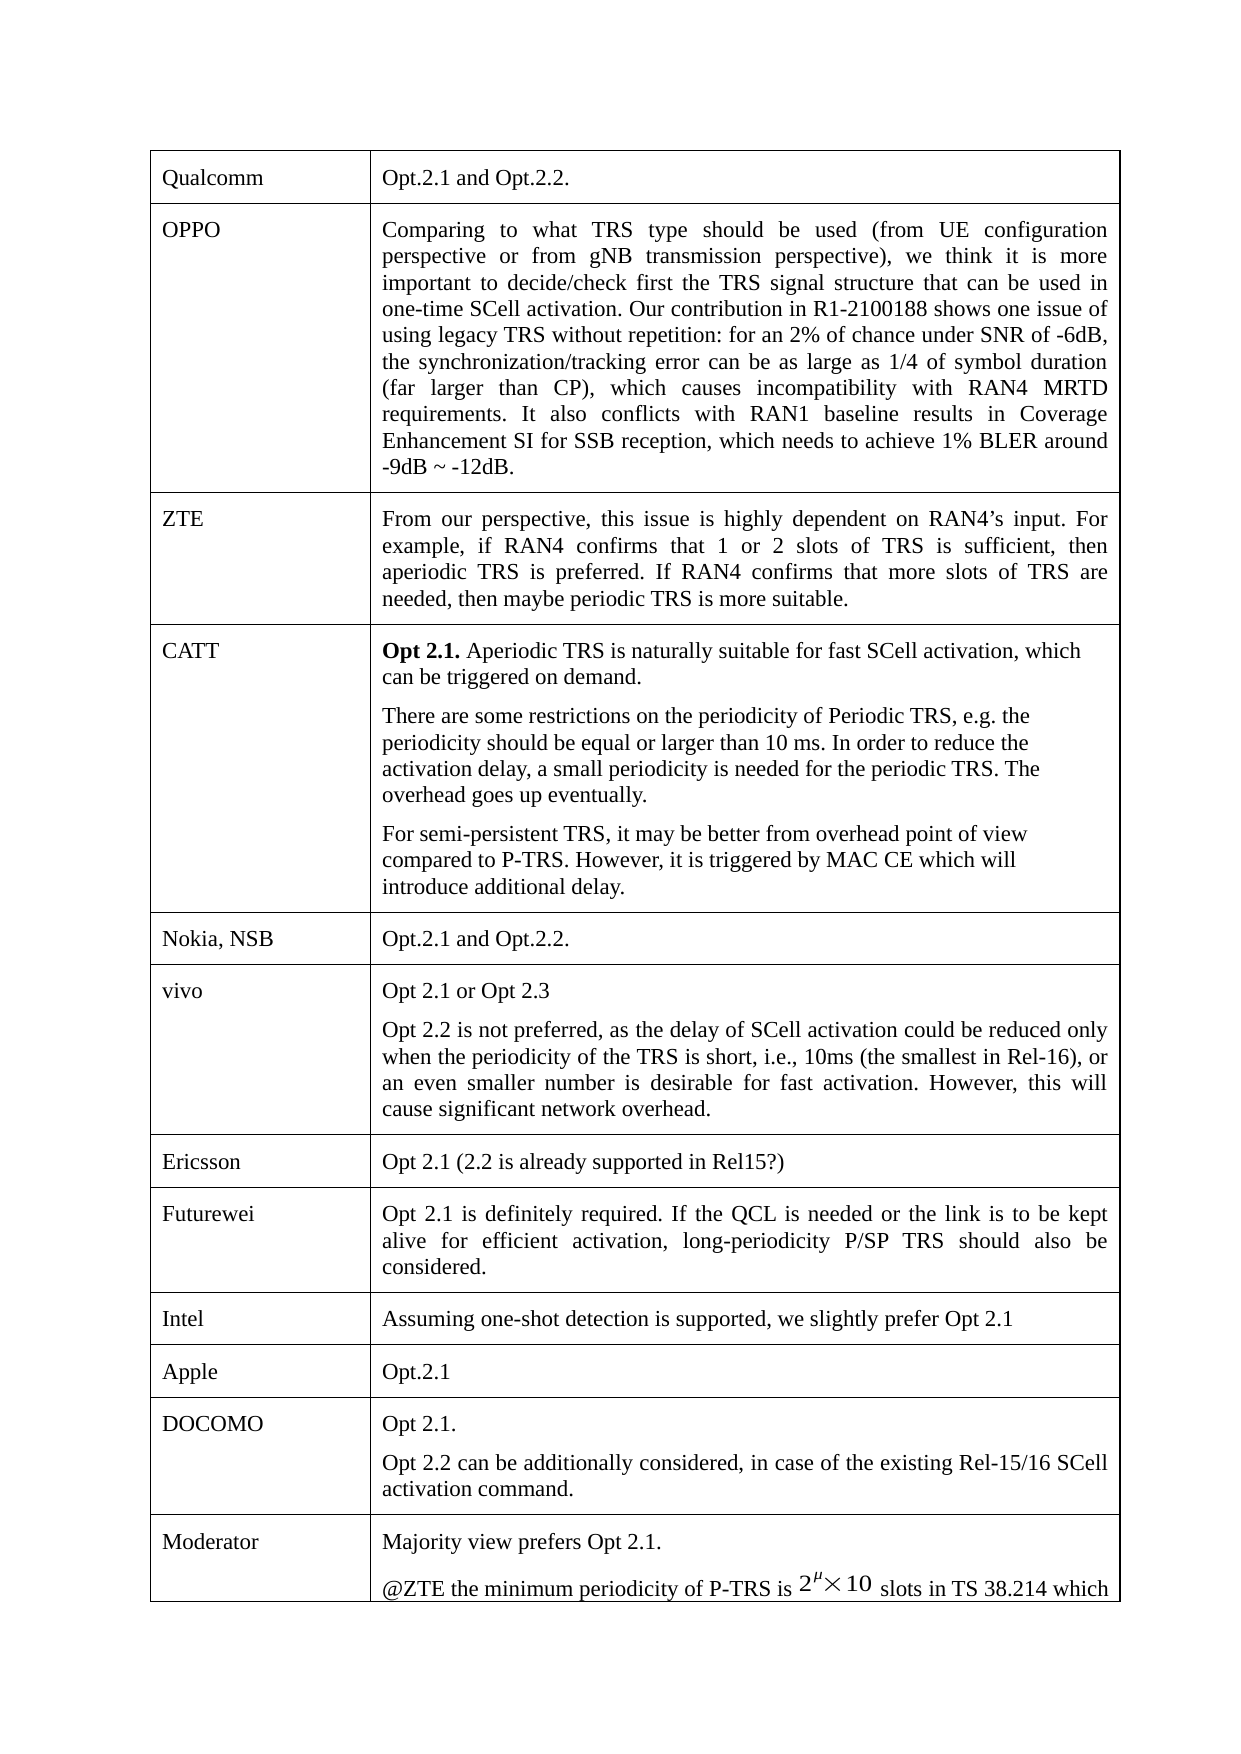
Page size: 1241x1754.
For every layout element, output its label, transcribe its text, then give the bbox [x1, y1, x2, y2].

table_cell Opt 2.1. Aperiodic TRS is naturally suitable for fast SCell activation, which can be triggered on demand. There are some restrictions on the periodicity of Periodic TRS, e.g. the periodicity should be equal or larger than 10 ms. In order to reduce the activation delay, a small periodicity is needed for the periodic TRS. The overhead goes up eventually. For semi-persistent TRS, it may be better from overhead point of view compared to P-TRS. However, it is triggered by MAC CE which will introduce additional delay. [371, 625, 1119, 912]
table_cell Opt 2.1 (2.2 is already supported in Rel15?) [371, 1135, 1119, 1187]
table_cell Nokia, NSB [151, 913, 370, 964]
table_cell OPPO [151, 204, 370, 492]
table_cell From our perspective, this issue is highly dependent on RAN4’s input. For example, if RAN4 confirms that 1 or 2 slots of TRS is sufficient, then aperiodic TRS is preferred. If RAN4 confirms that more slots of TRS are needed, then maybe periodic TRS is more suitable. [371, 493, 1119, 623]
table_cell vivo [151, 965, 370, 1134]
table_cell Futurewei [151, 1188, 370, 1292]
table_cell Moderator [151, 1515, 370, 1601]
table_cell ZTE [151, 493, 370, 623]
table_cell Opt 2.1 is definitely required. If the QCL is needed or the link is to be kept alive for efficient activation, long-periodicity P/SP TRS should also be considered. [371, 1188, 1119, 1292]
table_cell DOCOMO [151, 1398, 370, 1514]
table_cell CATT [151, 625, 370, 912]
table_cell Opt 2.1. Opt 2.2 can be additionally considered, in case of the existing Rel-15/16 SCell activation command. [371, 1398, 1119, 1514]
table_cell Apple [151, 1345, 370, 1397]
table_cell Opt.2.1 and Opt.2.2. [371, 913, 1119, 964]
table_cell Comparing to what TRS type should be used (from UE configuration perspective or from gNB transmission perspective), we think it is more important to decide/check first the TRS signal structure that can be used in one-time SCell activation. Our contribution in R1-2100188 shows one issue of using legacy TRS without repetition: for an 2% of chance under SNR of -6dB, the synchronization/tracking error can be as large as 1/4 of symbol duration (far larger than CP), which causes incompatibility with RAN4 MRTD requirements. It also conflicts with RAN1 baseline results in Coverage Enhancement SI for SSB reception, which needs to achieve 1% BLER around -9dB ~ -12dB. [371, 204, 1119, 492]
table_cell Qualcomm [151, 151, 370, 202]
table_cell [371, 1515, 1119, 1601]
table_cell Assuming one-shot detection is supported, we slightly prefer Opt 2.1 [371, 1293, 1119, 1344]
table_cell Opt 2.1 or Opt 2.3 Opt 2.2 is not preferred, as the delay of SCell activation could be reduced only when the periodicity of the TRS is short, i.e., 10ms (the smallest in Rel-16), or an even smaller number is desirable for fast activation. However, this will cause significant network overhead. [371, 965, 1119, 1134]
table_cell Ericsson [151, 1135, 370, 1187]
table_cell Opt.2.1 and Opt.2.2. [371, 151, 1119, 202]
table_cell Intel [151, 1293, 370, 1344]
table_cell Opt.2.1 [371, 1345, 1119, 1397]
